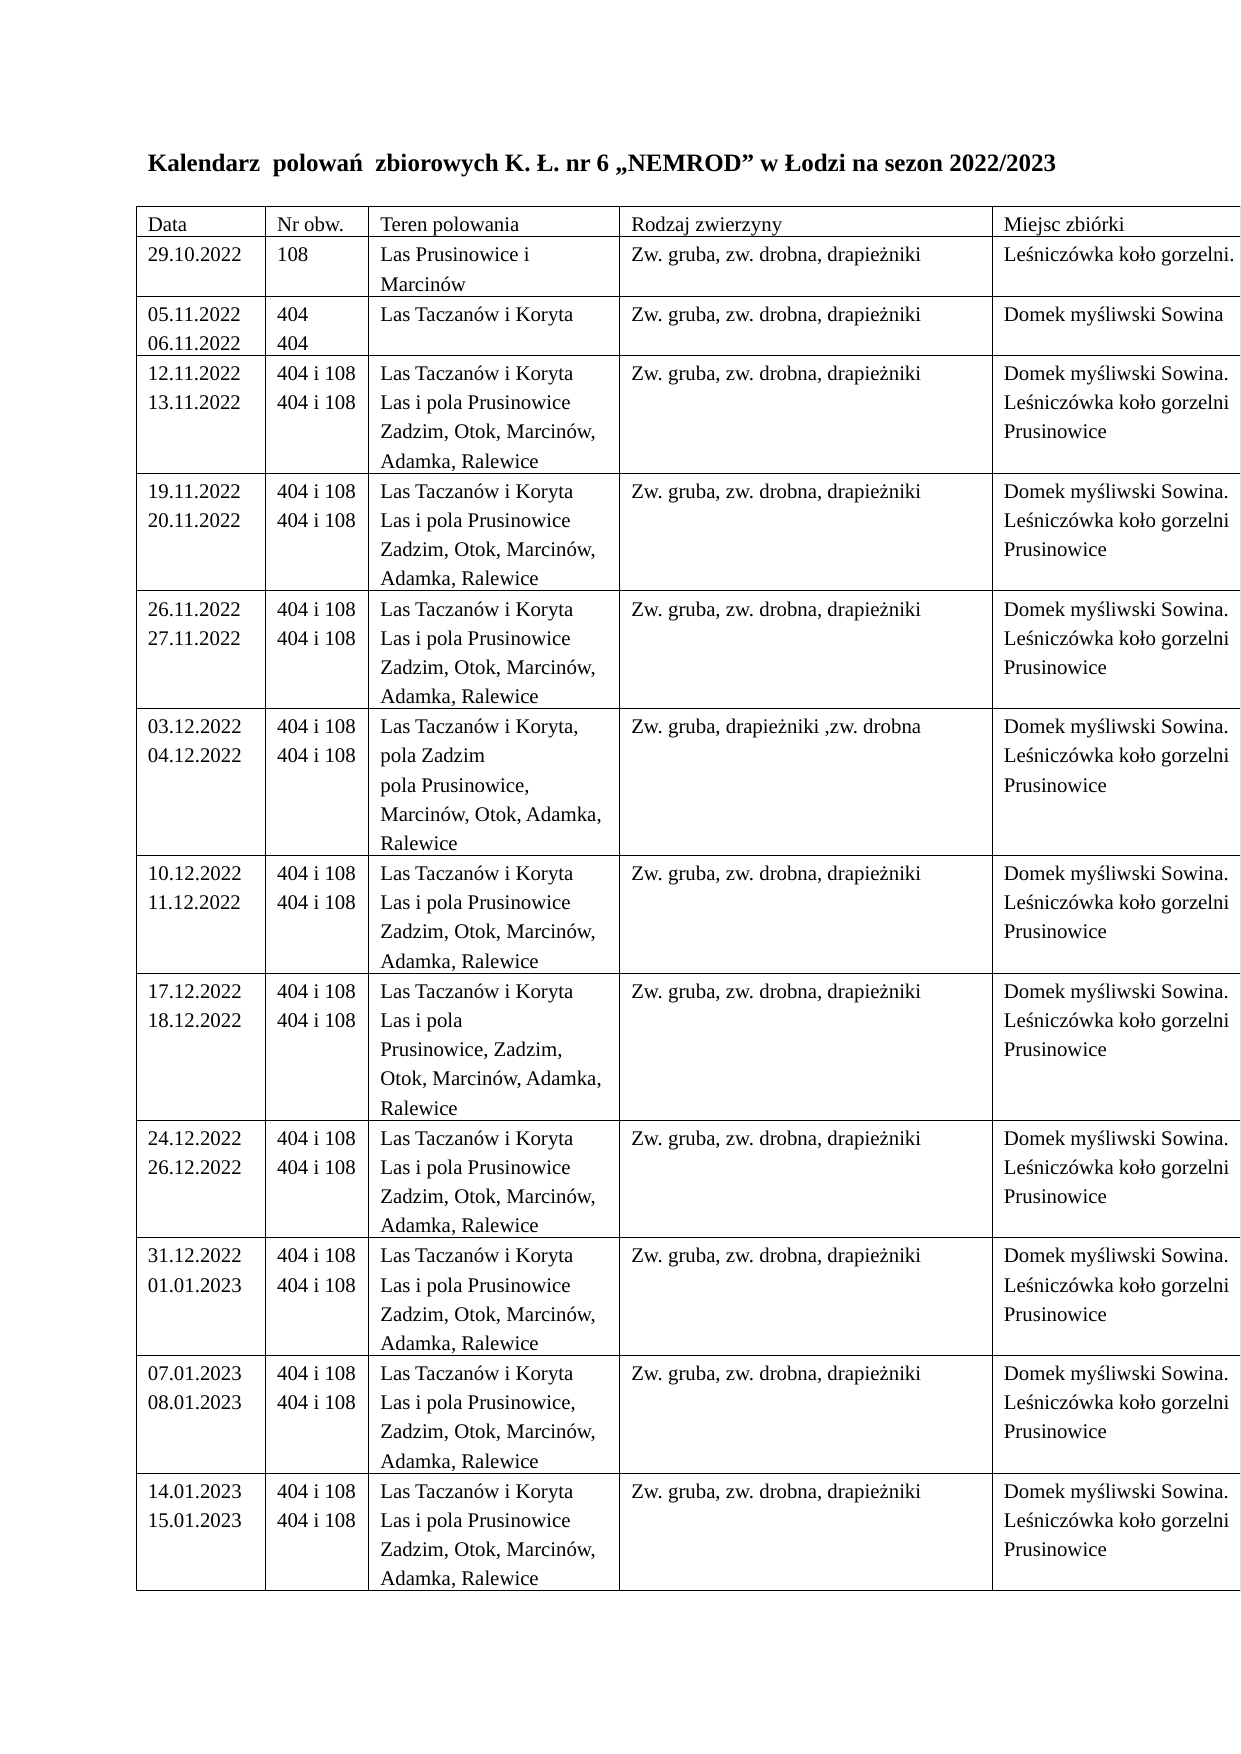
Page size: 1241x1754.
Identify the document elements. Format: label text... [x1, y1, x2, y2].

table_cell Domek myśliwski Sowina. Leśniczówka koło gorzelni Prusinowice [993, 356, 1240, 473]
table_cell Domek myśliwski Sowina. Leśniczówka koło gorzelni Prusinowice [993, 1238, 1240, 1355]
table_cell Zw. gruba, zw. drobna, drapieżniki [620, 356, 992, 473]
table_cell Domek myśliwski Sowina. Leśniczówka koło gorzelni Prusinowice [993, 709, 1240, 855]
table_cell 404 i 108 404 i 108 [266, 356, 368, 473]
table_header Miejsc zbiórki [993, 207, 1240, 236]
table_cell 31.12.2022 01.01.2023 [137, 1238, 265, 1355]
table_cell 03.12.2022 04.12.2022 [137, 709, 265, 855]
table_cell Las Taczanów i Koryta [369, 297, 619, 355]
table_cell Las Taczanów i Koryta Las i pola Prusinowice, Zadzim, Otok, Marcinów, Adamka, Ralewice [369, 974, 619, 1119]
table_cell Zw. gruba, zw. drobna, drapieżniki [620, 474, 992, 590]
table_cell Zw. gruba, zw. drobna, drapieżniki [620, 1121, 992, 1237]
table_cell 404 i 108 404 i 108 [266, 974, 368, 1119]
table_cell Las Taczanów i Koryta, pola Zadzim pola Prusinowice, Marcinów, Otok, Adamka, Ralewice [369, 709, 619, 855]
table_cell Las Taczanów i Koryta Las i pola Prusinowice Zadzim, Otok, Marcinów, Adamka, Ralewice [369, 356, 619, 473]
table_cell 29.10.2022 [137, 237, 265, 296]
table_cell Domek myśliwski Sowina. Leśniczówka koło gorzelni Prusinowice [993, 1121, 1240, 1237]
table_cell Domek myśliwski Sowina. Leśniczówka koło gorzelni Prusinowice [993, 856, 1240, 973]
table_cell 05.11.2022 06.11.2022 [137, 297, 265, 355]
table_cell Las Taczanów i Koryta Las i pola Prusinowice Zadzim, Otok, Marcinów, Adamka, Ralewice [369, 1474, 619, 1590]
table_cell Domek myśliwski Sowina. Leśniczówka koło gorzelni Prusinowice [993, 474, 1240, 590]
table_cell 17.12.2022 18.12.2022 [137, 974, 265, 1119]
table_cell Las Taczanów i Koryta Las i pola Prusinowice Zadzim, Otok, Marcinów, Adamka, Ralewice [369, 591, 619, 708]
table_cell Las Taczanów i Koryta Las i pola Prusinowice Zadzim, Otok, Marcinów, Adamka, Ralewice [369, 1238, 619, 1355]
table_cell 404 i 108 404 i 108 [266, 591, 368, 708]
table_cell Domek myśliwski Sowina. Leśniczówka koło gorzelni Prusinowice [993, 591, 1240, 708]
table_cell Zw. gruba, zw. drobna, drapieżniki [620, 856, 992, 973]
table_cell 12.11.2022 13.11.2022 [137, 356, 265, 473]
table_cell 404 i 108 404 i 108 [266, 1238, 368, 1355]
table_cell Domek myśliwski Sowina. Leśniczówka koło gorzelni Prusinowice [993, 1474, 1240, 1590]
table_cell 24.12.2022 26.12.2022 [137, 1121, 265, 1237]
table_cell 404 i 108 404 i 108 [266, 474, 368, 590]
table_cell 14.01.2023 15.01.2023 [137, 1474, 265, 1590]
table_cell Zw. gruba, zw. drobna, drapieżniki [620, 1356, 992, 1473]
table_cell 108 [266, 237, 368, 296]
table_cell Las Taczanów i Koryta Las i pola Prusinowice Zadzim, Otok, Marcinów, Adamka, Ralewice [369, 1121, 619, 1237]
table_cell 19.11.2022 20.11.2022 [137, 474, 265, 590]
table_cell Las Taczanów i Koryta Las i pola Prusinowice, Zadzim, Otok, Marcinów, Adamka, Ralewice [369, 1356, 619, 1473]
table_cell Las Taczanów i Koryta Las i pola Prusinowice Zadzim, Otok, Marcinów, Adamka, Ralewice [369, 856, 619, 973]
table_cell 10.12.2022 11.12.2022 [137, 856, 265, 973]
table_cell 404 i 108 404 i 108 [266, 856, 368, 973]
table_cell Zw. gruba, zw. drobna, drapieżniki [620, 974, 992, 1119]
table_cell Las Taczanów i Koryta Las i pola Prusinowice Zadzim, Otok, Marcinów, Adamka, Ralewice [369, 474, 619, 590]
table_cell 404 i 108 404 i 108 [266, 1474, 368, 1590]
table_cell Domek myśliwski Sowina. Leśniczówka koło gorzelni Prusinowice [993, 974, 1240, 1119]
table_cell Zw. gruba, zw. drobna, drapieżniki [620, 237, 992, 296]
table_cell Las Prusinowice i Marcinów [369, 237, 619, 296]
table_cell 404 404 [266, 297, 368, 355]
table_cell Domek myśliwski Sowina [993, 297, 1240, 355]
table_cell 404 i 108 404 i 108 [266, 1356, 368, 1473]
table_cell 404 i 108 404 i 108 [266, 1121, 368, 1237]
table_header Data [137, 207, 265, 236]
table_cell Zw. gruba, drapieżniki ,zw. drobna [620, 709, 992, 855]
table_cell Zw. gruba, zw. drobna, drapieżniki [620, 1238, 992, 1355]
table_cell 26.11.2022 27.11.2022 [137, 591, 265, 708]
table_header Rodzaj zwierzyny [620, 207, 992, 236]
text Kalendarz polowań zbiorowych K. Ł. nr 6 „NEMROD” w Łodzi na sezon 2022/2023 [148, 148, 1095, 177]
table_cell Domek myśliwski Sowina. Leśniczówka koło gorzelni Prusinowice [993, 1356, 1240, 1473]
table_cell Leśniczówka koło gorzelni. [993, 237, 1240, 296]
table_cell Zw. gruba, zw. drobna, drapieżniki [620, 591, 992, 708]
table_cell Zw. gruba, zw. drobna, drapieżniki [620, 1474, 992, 1590]
table_header Teren polowania [369, 207, 619, 236]
table_cell 404 i 108 404 i 108 [266, 709, 368, 855]
table_cell 07.01.2023 08.01.2023 [137, 1356, 265, 1473]
table_header Nr obw. [266, 207, 368, 236]
table_cell Zw. gruba, zw. drobna, drapieżniki [620, 297, 992, 355]
